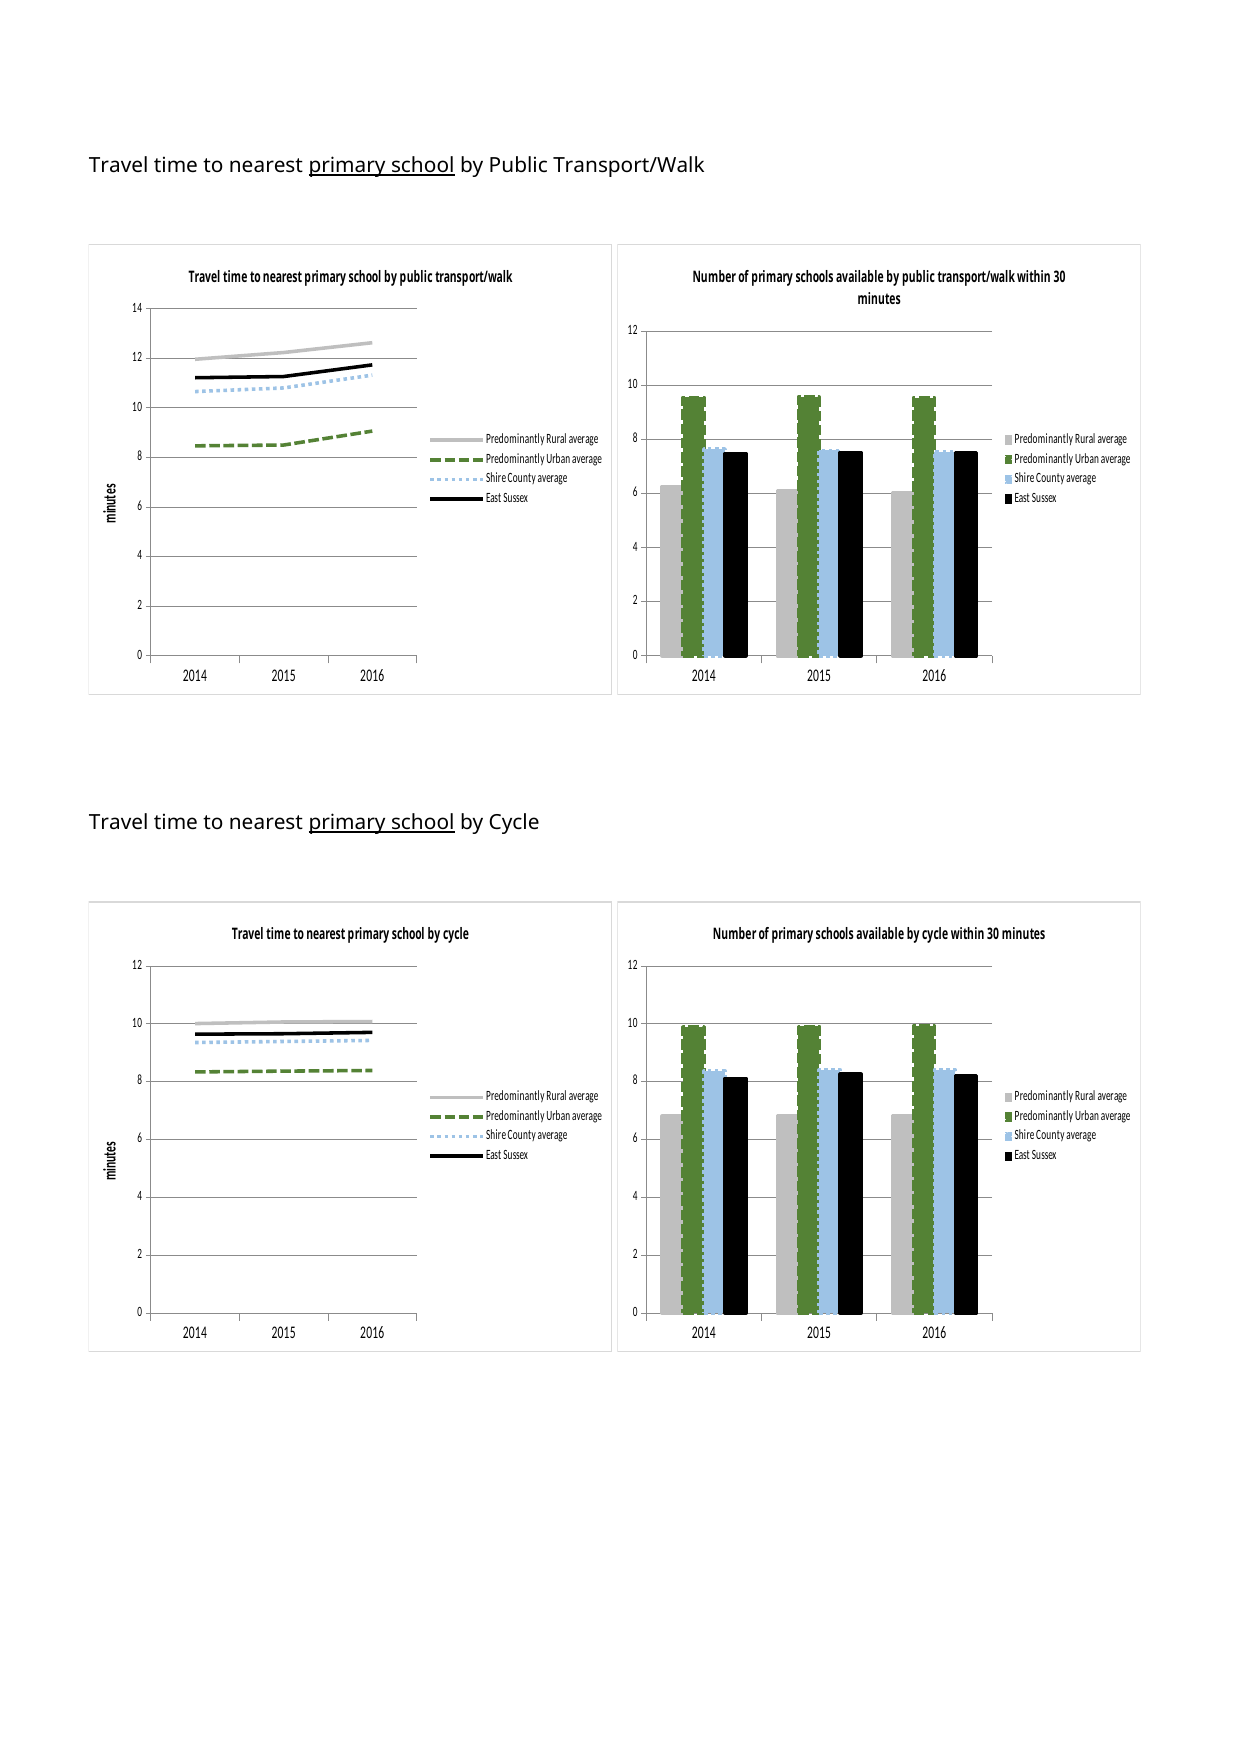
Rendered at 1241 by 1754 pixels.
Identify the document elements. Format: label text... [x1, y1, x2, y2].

text Travel time to nearest primary school by Cycle [89, 807, 1152, 836]
text Travel time to nearest primary school by Public Transport/Walk [89, 150, 1152, 178]
